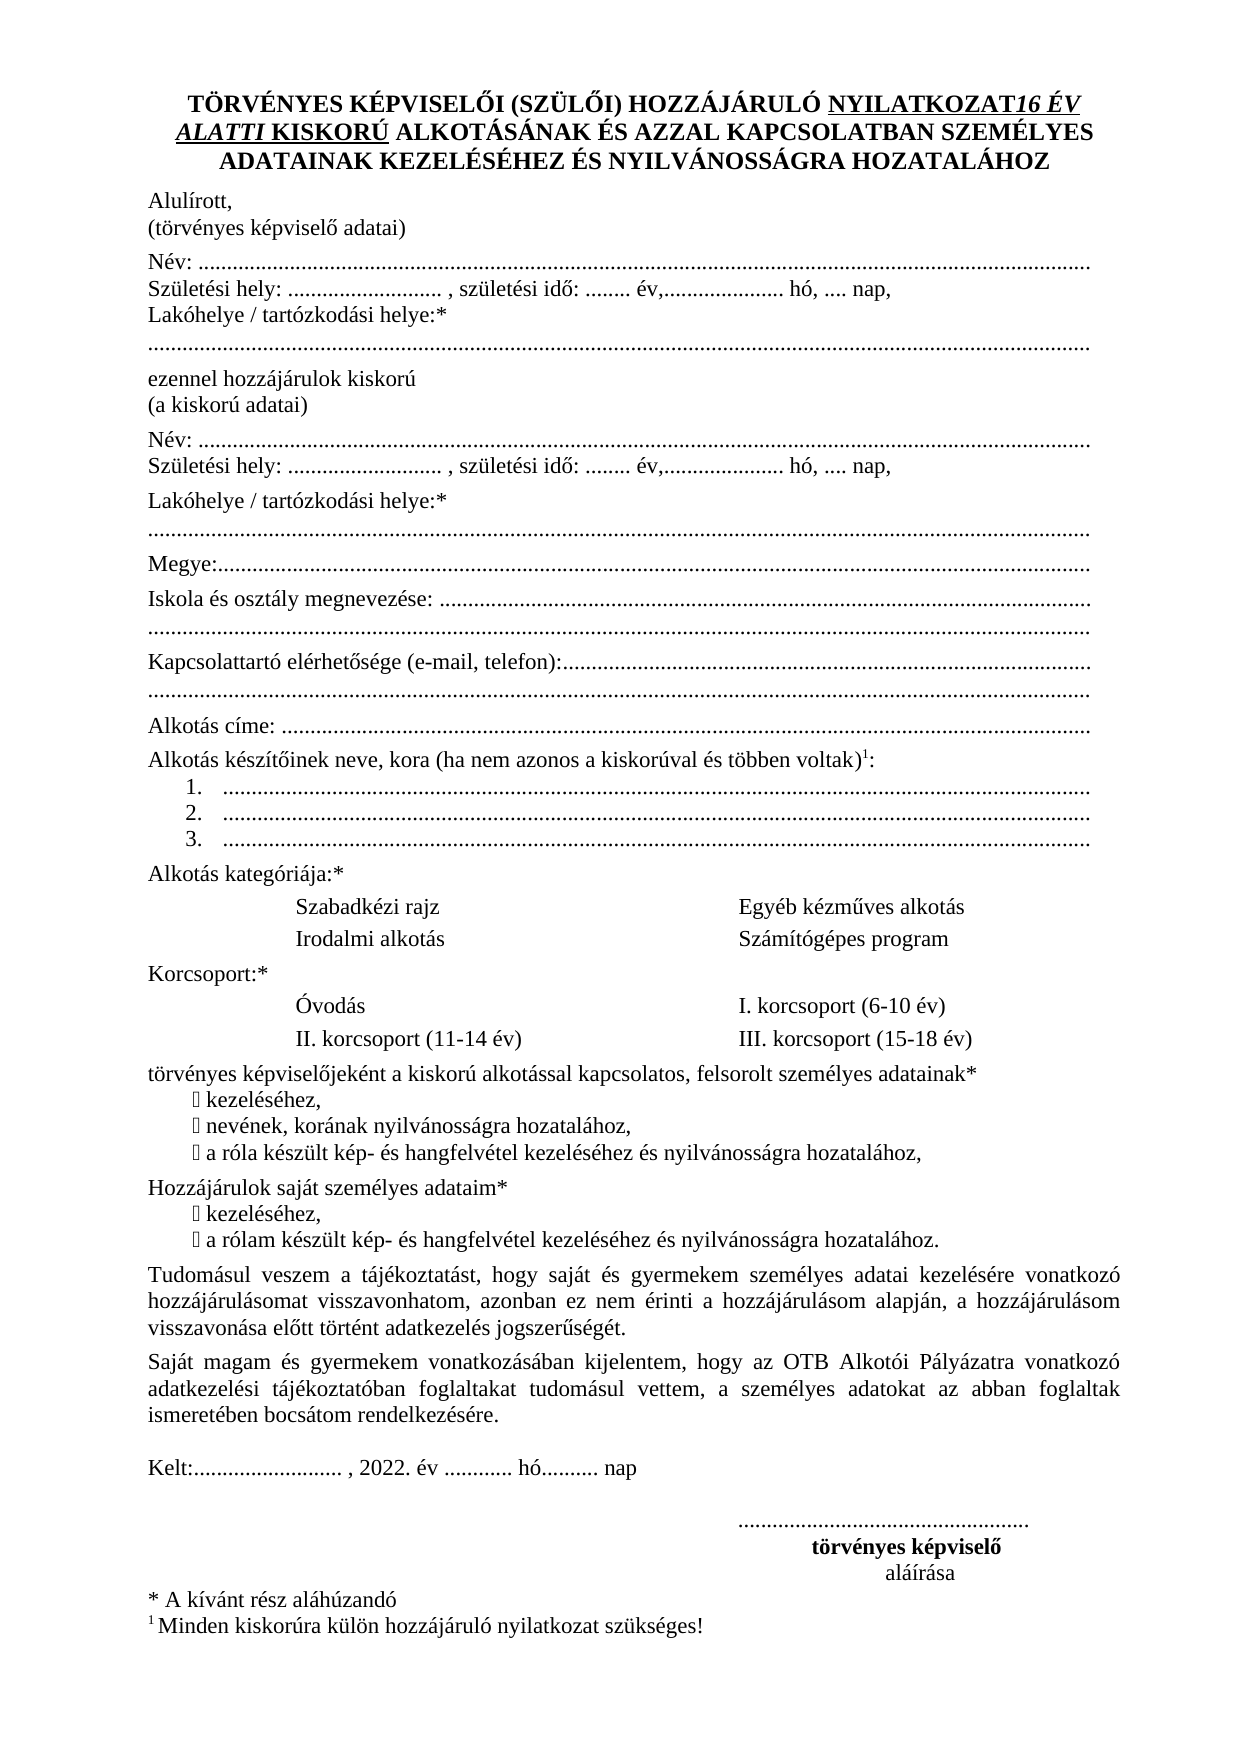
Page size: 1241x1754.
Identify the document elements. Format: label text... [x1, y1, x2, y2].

text törvényes képviselő [738, 1533, 1122, 1559]
text (a kiskorú adatai) [148, 391, 1122, 417]
text Alkotás címe: [148, 712, 1122, 738]
text Hozzájárulok saját személyes adataim* [148, 1174, 1122, 1200]
text Születési hely: ........................... , születési idő: ........ év,..................... hó, .... nap, [148, 452, 1122, 478]
text Születési hely: ........................... , születési idő: ........ év,..................... hó, .... nap, [148, 275, 1122, 301]
text nevének, korának nyilvánosságra hozatalához, [192, 1113, 1122, 1139]
text Kapcsolattartó elérhetősége (e-mail, telefon): [148, 648, 1122, 674]
text Iskola és osztály megnevezése: [148, 585, 1122, 611]
text a rólam készült kép- és hangfelvétel kezeléséhez és nyilvánosságra hozatalához. [192, 1226, 1122, 1253]
text Irodalmi alkotás Számítógépes program [295, 925, 1122, 952]
text Saját magam és gyermekem vonatkozásában kijelentem, hogy az OTB Alkotói Pályázatra vonatkozó adatkezelési tájékoztatóban foglaltakat tudomásul vettem, a személyes adatokat az abban foglaltak ismeretében bocsátom rendelkezésére. [148, 1348, 1122, 1427]
text Szabadkézi rajz Egyéb kézműves alkotás [295, 893, 1122, 919]
text a róla készült kép- és hangfelvétel kezeléséhez és nyilvánosságra hozatalához, [192, 1139, 1122, 1165]
text Korcsoport:* [148, 960, 1122, 986]
text Alkotás kategóriája:* [148, 860, 1122, 886]
text Megye: [148, 550, 1122, 576]
text Név: [148, 248, 1122, 275]
text * A kívánt rész aláhúzandó [148, 1586, 1122, 1612]
text TÖRVÉNYES KÉPVISELŐI (SZÜLŐI) HOZZÁJÁRULÓ NYILATKOZAT16 ÉV ALATTI KISKORÚ ALKOTÁSÁNAK ÉS AZZAL KAPCSOLATBAN SZEMÉLYES ADATAINAK KEZELÉSÉHEZ ÉS NYILVÁNOSSÁGRA HOZATALÁHOZ [148, 89, 1122, 175]
text ezennel hozzájárulok kiskorú [148, 364, 1122, 391]
text Tudomásul veszem a tájékoztatást, hogy saját és gyermekem személyes adatai kezelésére vonatkozó hozzájárulásomat visszavonhatom, azonban ez nem érinti a hozzájárulásom alapján, a hozzájárulásom visszavonása előtt történt adatkezelés jogszerűségét. [148, 1261, 1122, 1340]
text Lakóhelye / tartózkodási helye:* [148, 487, 1122, 513]
text törvényes képviselőjeként a kiskorú alkotással kapcsolatos, felsorolt személyes adatainak* [148, 1060, 1122, 1086]
text aláírása [811, 1559, 1122, 1586]
text Óvodás I. korcsoport (6-10 év) [295, 993, 1122, 1019]
text (törvényes képviselő adatai) [148, 214, 1122, 240]
text Kelt:.......................... , 2022. év ............ hó.......... nap [148, 1454, 1122, 1480]
text Alulírott, [148, 187, 1122, 214]
text Alkotás készítőinek neve, kora (ha nem azonos a kiskorúval és többen voltak)1: [148, 746, 1122, 773]
text Név: [148, 426, 1122, 452]
text ................................................... [664, 1507, 1122, 1533]
text kezeléséhez, [192, 1086, 1122, 1113]
text kezeléséhez, [192, 1200, 1122, 1226]
text 1 Minden kiskorúra külön hozzájáruló nyilatkozat szükséges! [148, 1612, 1122, 1638]
text II. korcsoport (11-14 év) III. korcsoport (15-18 év) [295, 1025, 1122, 1052]
text Lakóhelye / tartózkodási helye:* [148, 301, 1122, 327]
